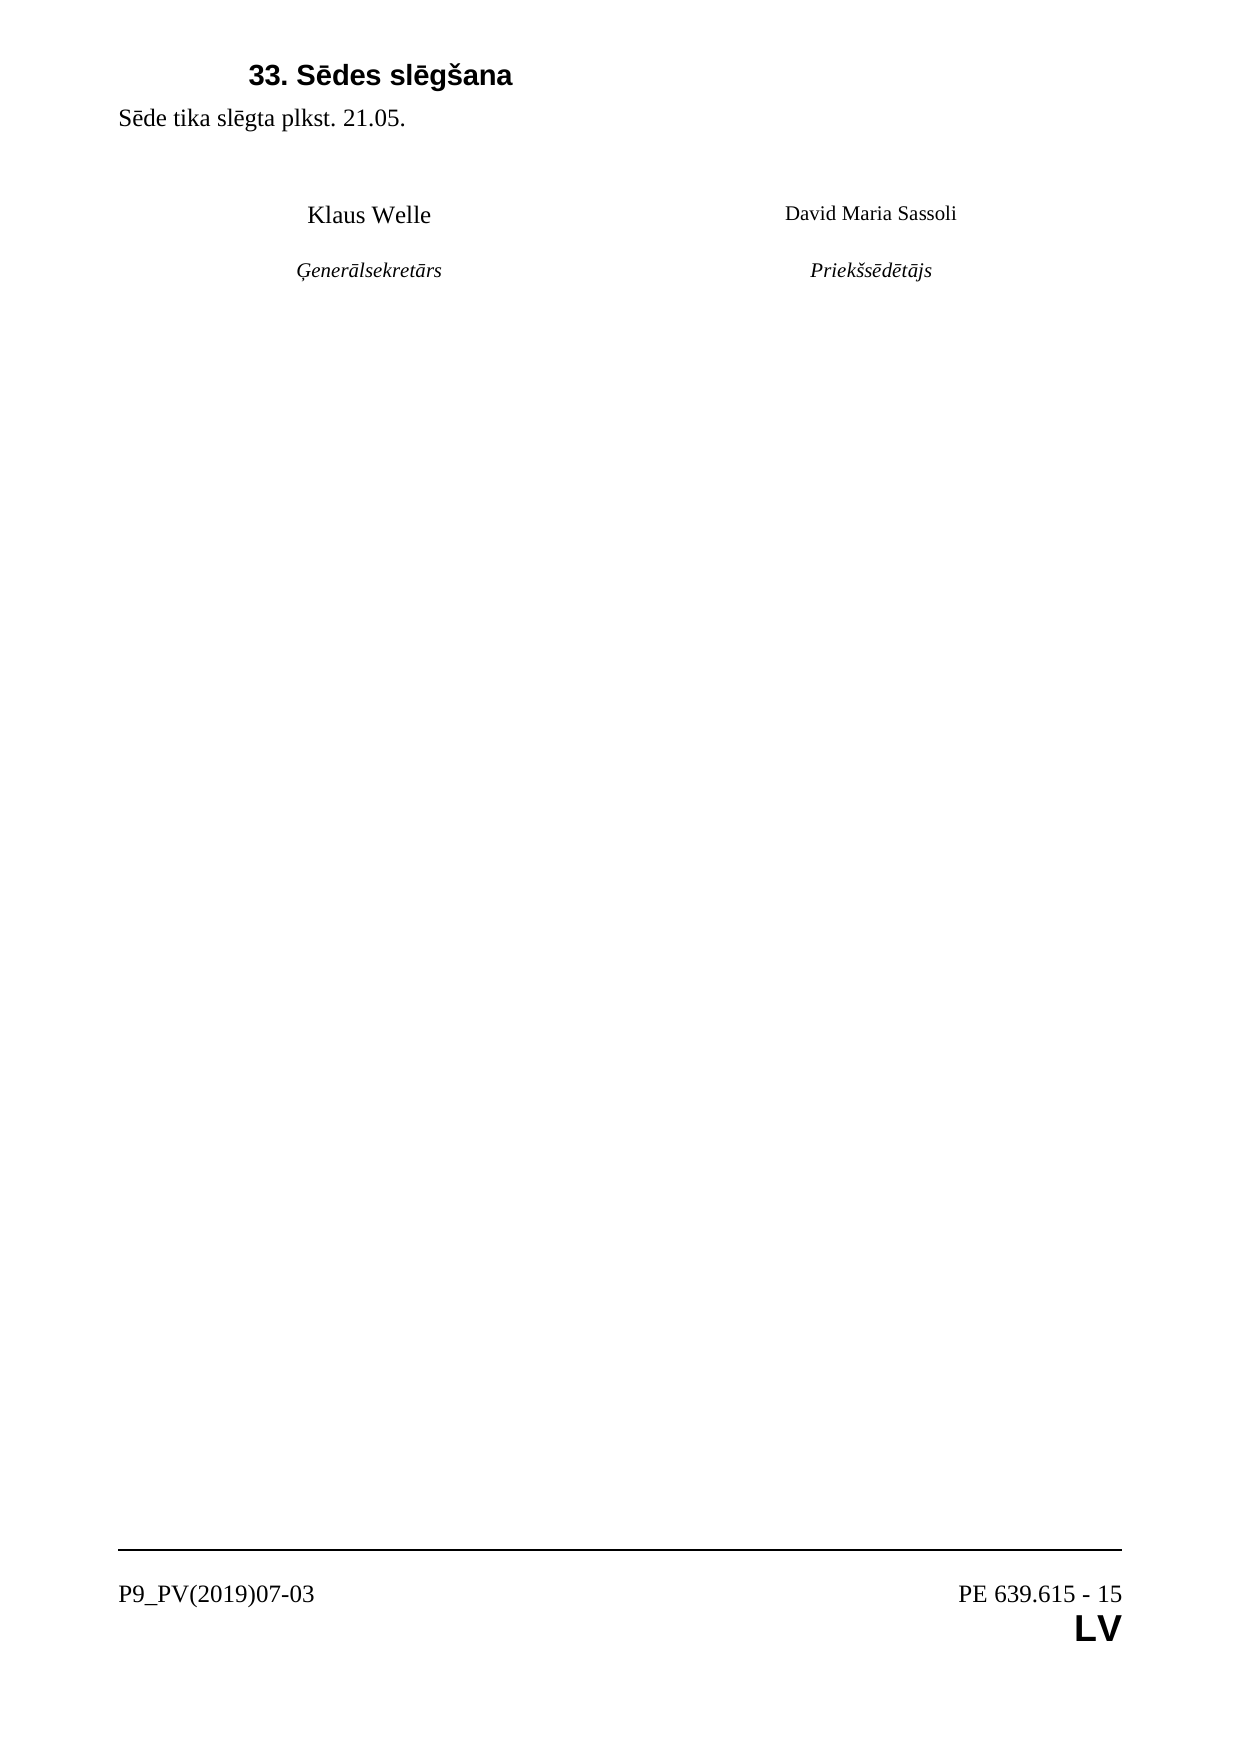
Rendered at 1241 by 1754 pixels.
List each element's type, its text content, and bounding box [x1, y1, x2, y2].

table_cell Priekšsēdētājs [620, 259, 1122, 311]
table_header Klaus Welle [118, 201, 620, 259]
table_header David Maria Sassoli [620, 201, 1122, 259]
table_cell Ģenerālsekretārs [118, 259, 620, 311]
subtitle 33. Sēdes slēgšana [118, 59, 1122, 92]
text Sēde tika slēgta plkst. 21.05. [118, 104, 1122, 132]
